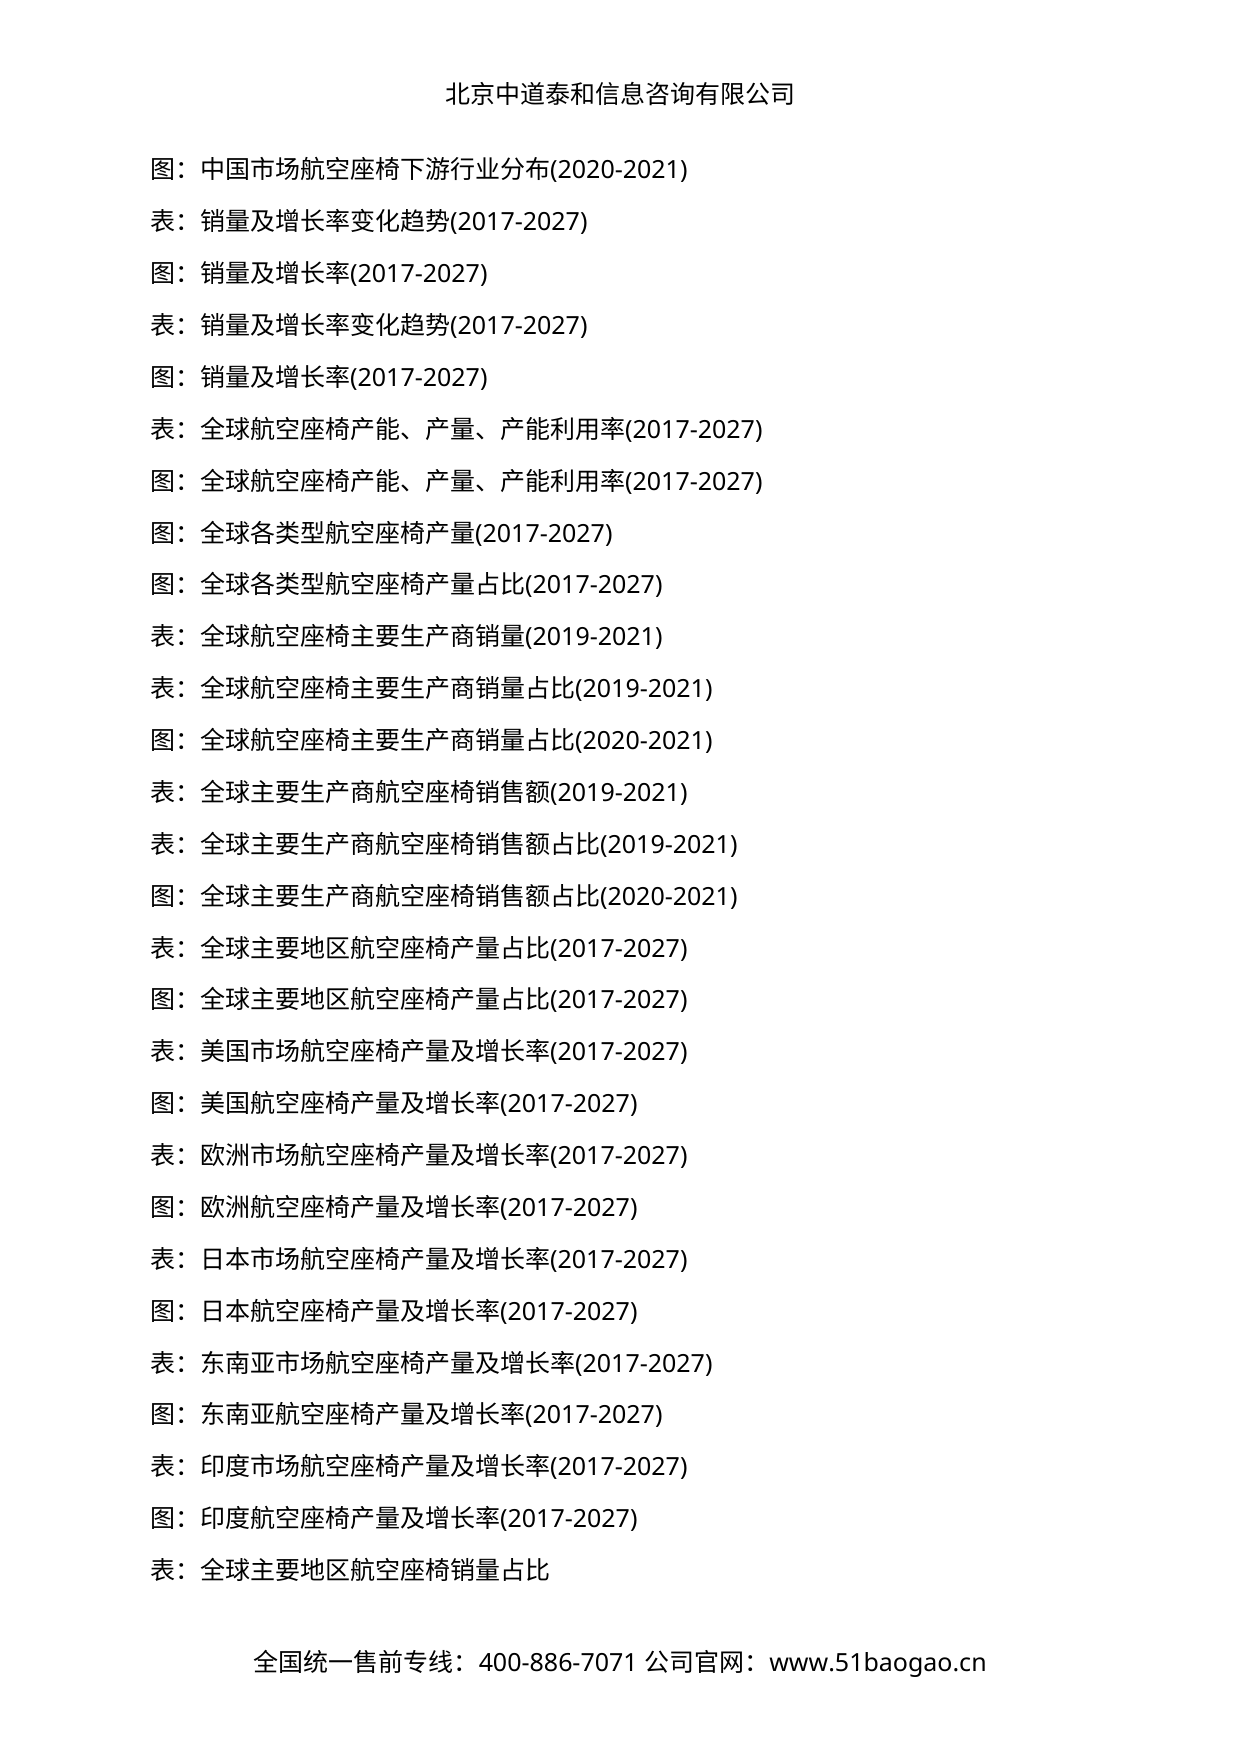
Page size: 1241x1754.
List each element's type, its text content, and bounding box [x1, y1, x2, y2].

text 表：全球主要地区航空座椅销量占比 [150, 1551, 1090, 1587]
text 表：全球主要生产商航空座椅销售额(2019-2021) [150, 772, 1090, 809]
text 图：全球航空座椅产能、产量、产能利用率(2017-2027) [150, 461, 1090, 497]
text 图：销量及增长率(2017-2027) [150, 254, 1090, 290]
text 图：美国航空座椅产量及增长率(2017-2027) [150, 1084, 1090, 1120]
text 表：全球航空座椅产能、产量、产能利用率(2017-2027) [150, 409, 1090, 446]
text 表：日本市场航空座椅产量及增长率(2017-2027) [150, 1239, 1090, 1276]
text 表：美国市场航空座椅产量及增长率(2017-2027) [150, 1032, 1090, 1068]
text 表：东南亚市场航空座椅产量及增长率(2017-2027) [150, 1343, 1090, 1379]
text 图：全球各类型航空座椅产量占比(2017-2027) [150, 565, 1090, 601]
text 表：全球主要生产商航空座椅销售额占比(2019-2021) [150, 824, 1090, 861]
text 图：全球主要生产商航空座椅销售额占比(2020-2021) [150, 876, 1090, 912]
text 表：全球主要地区航空座椅产量占比(2017-2027) [150, 928, 1090, 964]
text 表：销量及增长率变化趋势(2017-2027) [150, 306, 1090, 342]
text 表：全球航空座椅主要生产商销量占比(2019-2021) [150, 669, 1090, 705]
text 表：全球航空座椅主要生产商销量(2019-2021) [150, 617, 1090, 653]
text 图：销量及增长率(2017-2027) [150, 357, 1090, 394]
text 图：日本航空座椅产量及增长率(2017-2027) [150, 1291, 1090, 1327]
text 表：销量及增长率变化趋势(2017-2027) [150, 202, 1090, 238]
text 表：印度市场航空座椅产量及增长率(2017-2027) [150, 1447, 1090, 1483]
text 图：东南亚航空座椅产量及增长率(2017-2027) [150, 1395, 1090, 1431]
text 图：中国市场航空座椅下游行业分布(2020-2021) [150, 150, 1090, 186]
text 图：全球主要地区航空座椅产量占比(2017-2027) [150, 980, 1090, 1016]
text 图：全球各类型航空座椅产量(2017-2027) [150, 513, 1090, 549]
text 图：欧洲航空座椅产量及增长率(2017-2027) [150, 1187, 1090, 1224]
text 图：印度航空座椅产量及增长率(2017-2027) [150, 1499, 1090, 1535]
text 表：欧洲市场航空座椅产量及增长率(2017-2027) [150, 1136, 1090, 1172]
text 图：全球航空座椅主要生产商销量占比(2020-2021) [150, 721, 1090, 757]
